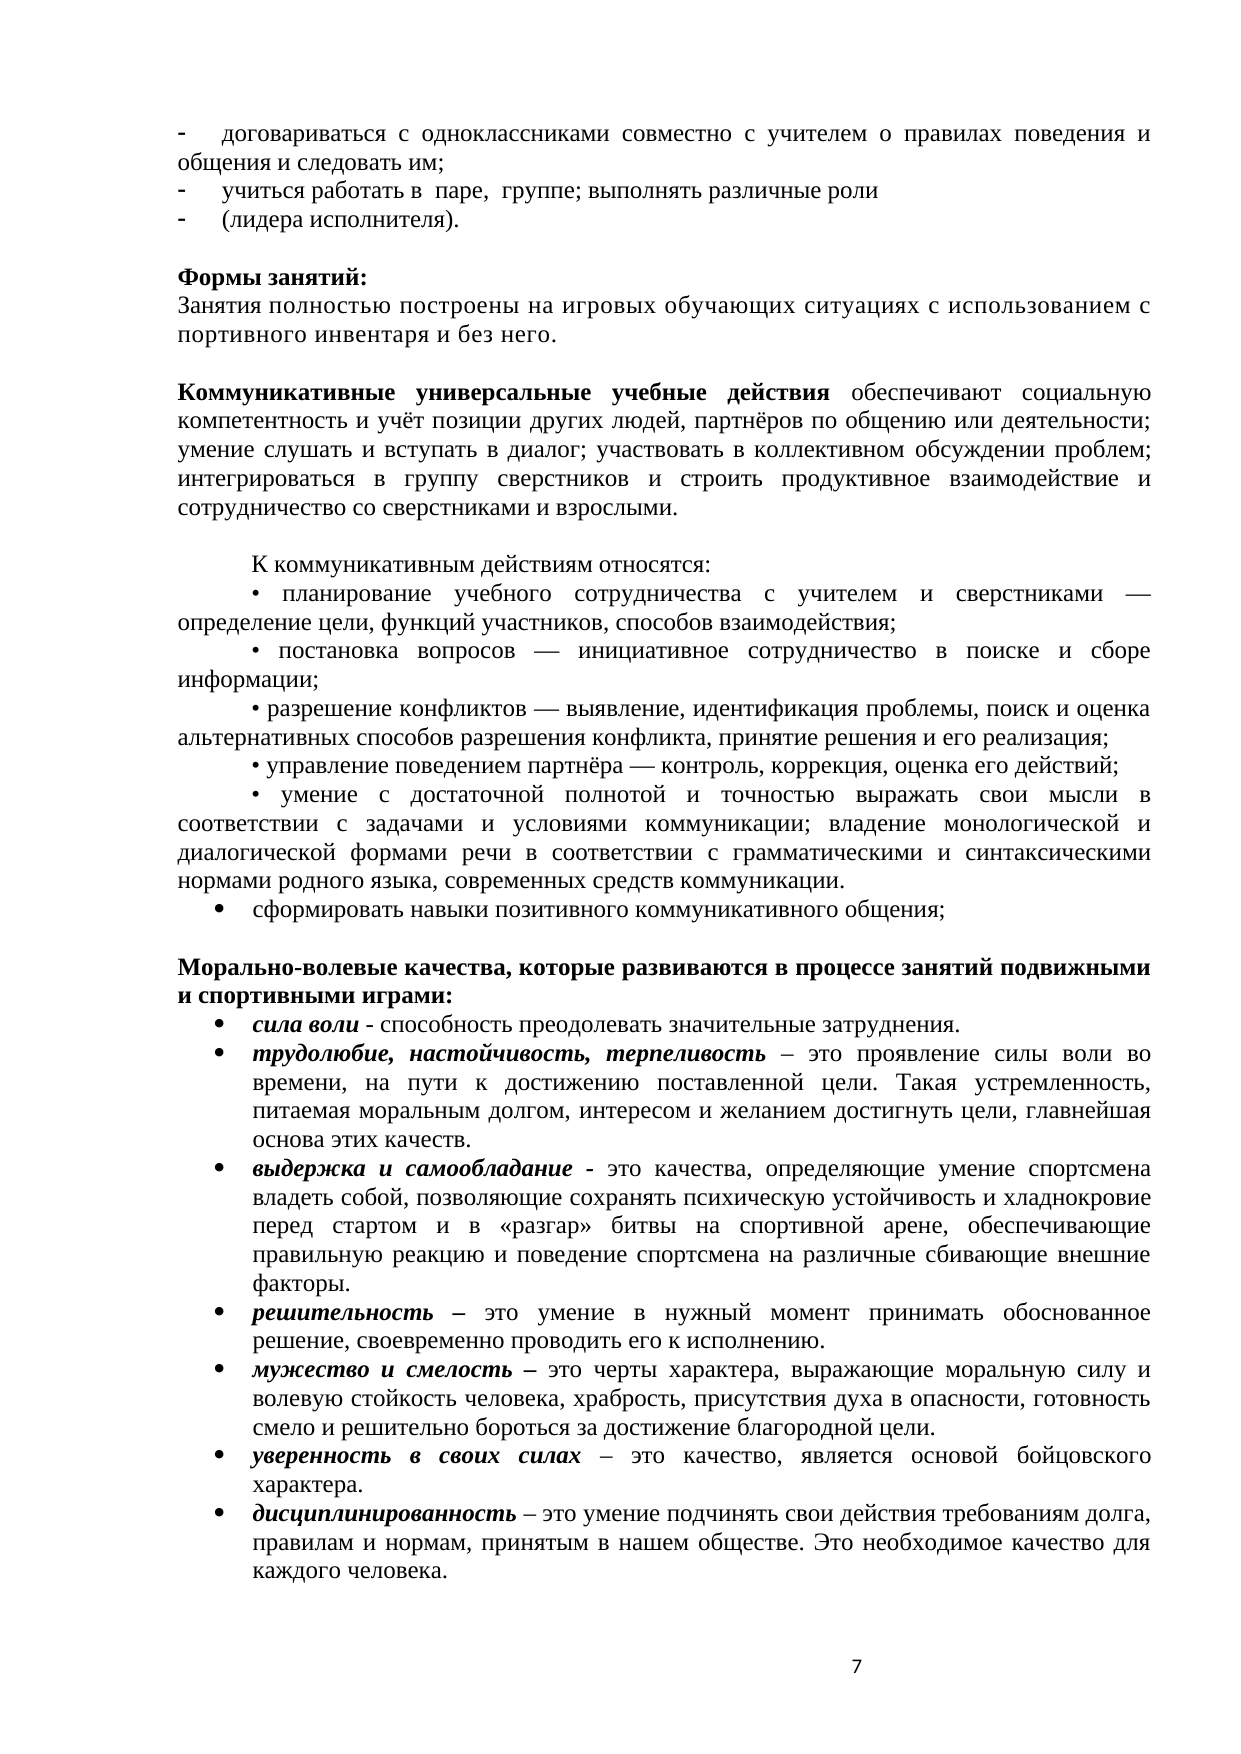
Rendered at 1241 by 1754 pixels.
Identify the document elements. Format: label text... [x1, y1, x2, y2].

list (лидера исполнителя). [177, 204, 1152, 233]
list дисциплинированность – это умение подчинять свои действия требованиям долга, правилам и нормам, принятым в нашем обществе. Это необходимое качество для каждого человека. [215, 1498, 1152, 1584]
text К коммуникативным действиям относятся: [177, 549, 1152, 578]
text Коммуникативные универсальные учебные действия обеспечивают социальную компетентность и учёт позиции других людей, партнёров по общению или деятельности; умение слушать и вступать в диалог; участвовать в коллективном обсуждении проблем; интегрироваться в группу сверстников и строить продуктивное взаимодействие и сотрудничество со сверстниками и взрослыми. [177, 377, 1152, 521]
text Занятия полностью построены на игровых обучающих ситуациях с использованием спортивного инвентаря и без него. [177, 291, 1152, 348]
text • разрешение конфликтов — выявление, идентификация проблемы, поиск и оценка альтернативных способов разрешения конфликта, принятие решения и его реализация; [177, 693, 1152, 751]
text Морально-волевые качества, которые развиваются в процессе занятий подвижными и спортивными играми: [177, 952, 1152, 1009]
text • управление поведением партнёра — контроль, коррекция, оценка его действий; [177, 751, 1152, 779]
text • постановка вопросов — инициативное сотрудничество в поиске и сборе информации; [177, 636, 1152, 693]
list сила воли - способность преодолевать значительные затруднения. [215, 1009, 1152, 1038]
text Формы занятий: [177, 262, 1133, 291]
text • умение с достаточной полнотой и точностью выражать свои мысли в соответствии с задачами и условиями коммуникации; владение монологической и диалогической формами речи в соответствии с грамматическими и синтаксическими нормами родного языка, современных средств коммуникации. [177, 779, 1152, 894]
list мужество и смелость – это черты характера, выражающие моральную силу и волевую стойкость человека, храбрость, присутствия духа в опасности, готовность смело и решительно бороться за достижение благородной цели. [215, 1354, 1152, 1441]
list договариваться с одноклассниками совместно с учителем о правилах поведения и общения и следовать им; [177, 118, 1152, 176]
list сформировать навыки позитивного коммуникативного общения; [215, 894, 1152, 923]
list выдержка и самообладание - это качества, определяющие умение спортсмена владеть собой, позволяющие сохранять психическую устойчивость и хладнокровие перед стартом и в «разгар» битвы на спортивной арене, обеспечивающие правильную реакцию и поведение спортсмена на различные сбивающие внешние факторы. [215, 1153, 1152, 1297]
list уверенность в своих силах – это качество, является основой бойцовского характера. [215, 1441, 1152, 1498]
text • планирование учебного сотрудничества с учителем и сверстниками — определение цели, функций участников, способов взаимодействия; [177, 578, 1152, 636]
list решительность – это умение в нужный момент принимать обоснованное решение, своевременно проводить его к исполнению. [215, 1297, 1152, 1354]
list трудолюбие, настойчивость, терпеливость – это проявление силы воли во времени, на пути к достижению поставленной цели. Такая устремленность, питаемая моральным долгом, интересом и желанием достигнуть цели, главнейшая основа этих качеств. [215, 1038, 1152, 1153]
list учиться работать в паре, группе; выполнять различные роли [177, 176, 1152, 204]
